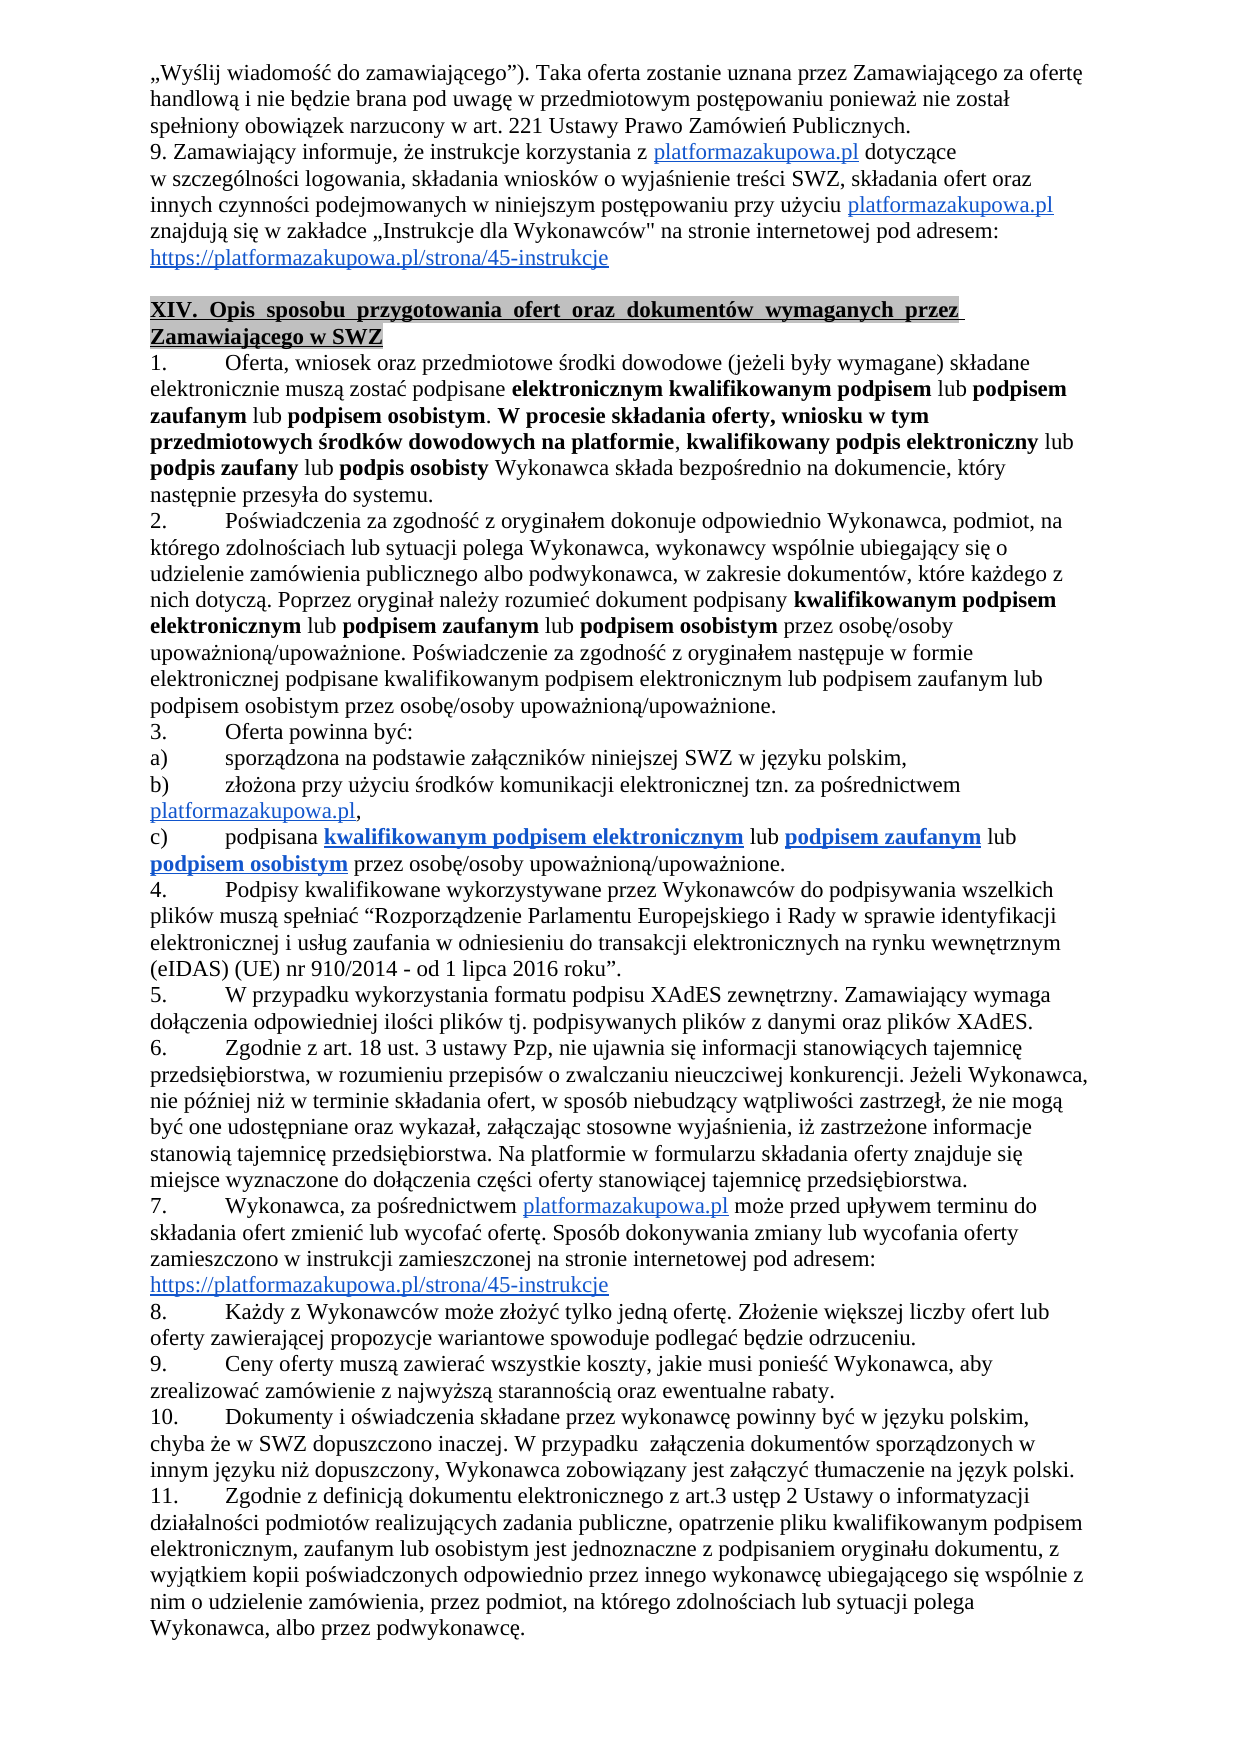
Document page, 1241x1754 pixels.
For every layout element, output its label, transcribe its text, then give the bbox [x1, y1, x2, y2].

list Wykonawca, za pośrednictwem platformazakupowa.pl może przed upływem terminu do składania ofert zmienić lub wycofać ofertę. Sposób dokonywania zmiany lub wycofania oferty zamieszczono w instrukcji zamieszczonej na stronie internetowej pod adresem: [150, 1192, 1090, 1271]
list sporządzona na podstawie załączników niniejszej SWZ w języku polskim, [150, 744, 1090, 771]
list Każdy z Wykonawców może złożyć tylko jedną ofertę. Złożenie większej liczby ofert lub oferty zawierającej propozycje wariantowe spowoduje podlegać będzie odrzuceniu. [150, 1298, 1090, 1351]
text https://platformazakupowa.pl/strona/45-instrukcje [150, 1271, 1090, 1298]
subtitle Poświadczenia za zgodność z oryginałem dokonuje odpowiednio Wykonawca, podmiot, na którego zdolnościach lub sytuacji polega Wykonawca, wykonawcy wspólnie ubiegający się o udzielenie zamówienia publicznego albo podwykonawca, w zakresie dokumentów, które każdego z nich dotyczą. Poprzez oryginał należy rozumieć dokument podpisany kwalifikowanym podpisem elektronicznym lub podpisem zaufanym lub podpisem osobistym przez osobę/osoby upoważnioną/upoważnione. Poświadczenie za zgodność z oryginałem następuje w formie elektronicznej podpisane kwalifikowanym podpisem elektronicznym lub podpisem zaufanym lub podpisem osobistym przez osobę/osoby upoważnioną/upoważnione. [150, 507, 1090, 718]
list Dokumenty i oświadczenia składane przez wykonawcę powinny być w języku polskim, chyba że w SWZ dopuszczono inaczej. W przypadku załączenia dokumentów sporządzonych w innym języku niż dopuszczony, Wykonawca zobowiązany jest załączyć tłumaczenie na język polski. [150, 1403, 1090, 1482]
list Zgodnie z definicją dokumentu elektronicznego z art.3 ustęp 2 Ustawy o informatyzacji działalności podmiotów realizujących zadania publiczne, opatrzenie pliku kwalifikowanym podpisem elektronicznym, zaufanym lub osobistym jest jednoznaczne z podpisaniem oryginału dokumentu, z wyjątkiem kopii poświadczonych odpowiednio przez innego wykonawcę ubiegającego się wspólnie z nim o udzielenie zamówienia, przez podmiot, na którego zdolnościach lub sytuacji polega Wykonawca, albo przez podwykonawcę. [150, 1482, 1090, 1640]
list Ceny oferty muszą zawierać wszystkie koszty, jakie musi ponieść Wykonawca, aby zrealizować zamówienie z najwyższą starannością oraz ewentualne rabaty. [150, 1351, 1090, 1403]
list podpisana kwalifikowanym podpisem elektronicznym lub podpisem zaufanym lub podpisem osobistym przez osobę/osoby upoważnioną/upoważnione. [150, 823, 1090, 876]
list Oferta powinna być: [150, 718, 1090, 744]
list Zgodnie z art. 18 ust. 3 ustawy Pzp, nie ujawnia się informacji stanowiących tajemnicę przedsiębiorstwa, w rozumieniu przepisów o zwalczaniu nieuczciwej konkurencji. Jeżeli Wykonawca, nie później niż w terminie składania ofert, w sposób niebudzący wątpliwości zastrzegł, że nie mogą być one udostępniane oraz wykazał, załączając stosowne wyjaśnienia, iż zastrzeżone informacje stanowią tajemnicę przedsiębiorstwa. Na platformie w formularzu składania oferty znajduje się miejsce wyznaczone do dołączenia części oferty stanowiącej tajemnicę przedsiębiorstwa. [150, 1034, 1090, 1192]
list Podpisy kwalifikowane wykorzystywane przez Wykonawców do podpisywania wszelkich plików muszą spełniać “Rozporządzenie Parlamentu Europejskiego i Rady w sprawie identyfikacji elektronicznej i usług zaufania w odniesieniu do transakcji elektronicznych na rynku wewnętrznym (eIDAS) (UE) nr 910/2014 - od 1 lipca 2016 roku”. [150, 876, 1090, 982]
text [150, 59, 1090, 138]
list W przypadku wykorzystania formatu podpisu XAdES zewnętrzny. Zamawiający wymaga dołączenia odpowiedniej ilości plików tj. podpisywanych plików z danymi oraz plików XAdES. [150, 982, 1090, 1034]
subtitle XIV. Opis sposobu przygotowania ofert oraz dokumentów wymaganych przez Zamawiającego w SWZ [383, 296, 1090, 349]
text 9. Zamawiający informuje, że instrukcje korzystania z platformazakupowa.pl dotyczące w szczególności logowania, składania wniosków o wyjaśnienie treści SWZ, składania ofert oraz innych czynności podejmowanych w niniejszym postępowaniu przy użyciu platformazakupowa.pl znajdują się w zakładce „Instrukcje dla Wykonawców" na stronie internetowej pod adresem: https://platformazakupowa.pl/strona/45-instrukcje [150, 138, 1090, 270]
list Oferta, wniosek oraz przedmiotowe środki dowodowe (jeżeli były wymagane) składane elektronicznie muszą zostać podpisane elektronicznym kwalifikowanym podpisem lub podpisem zaufanym lub podpisem osobistym. W procesie składania oferty, wniosku w tym przedmiotowych środków dowodowych na platformie, kwalifikowany podpis elektroniczny lub podpis zaufany lub podpis osobisty Wykonawca składa bezpośrednio na dokumencie, który następnie przesyła do systemu. [150, 349, 1090, 507]
list złożona przy użyciu środków komunikacji elektronicznej tzn. za pośrednictwem platformazakupowa.pl, [150, 771, 1090, 823]
